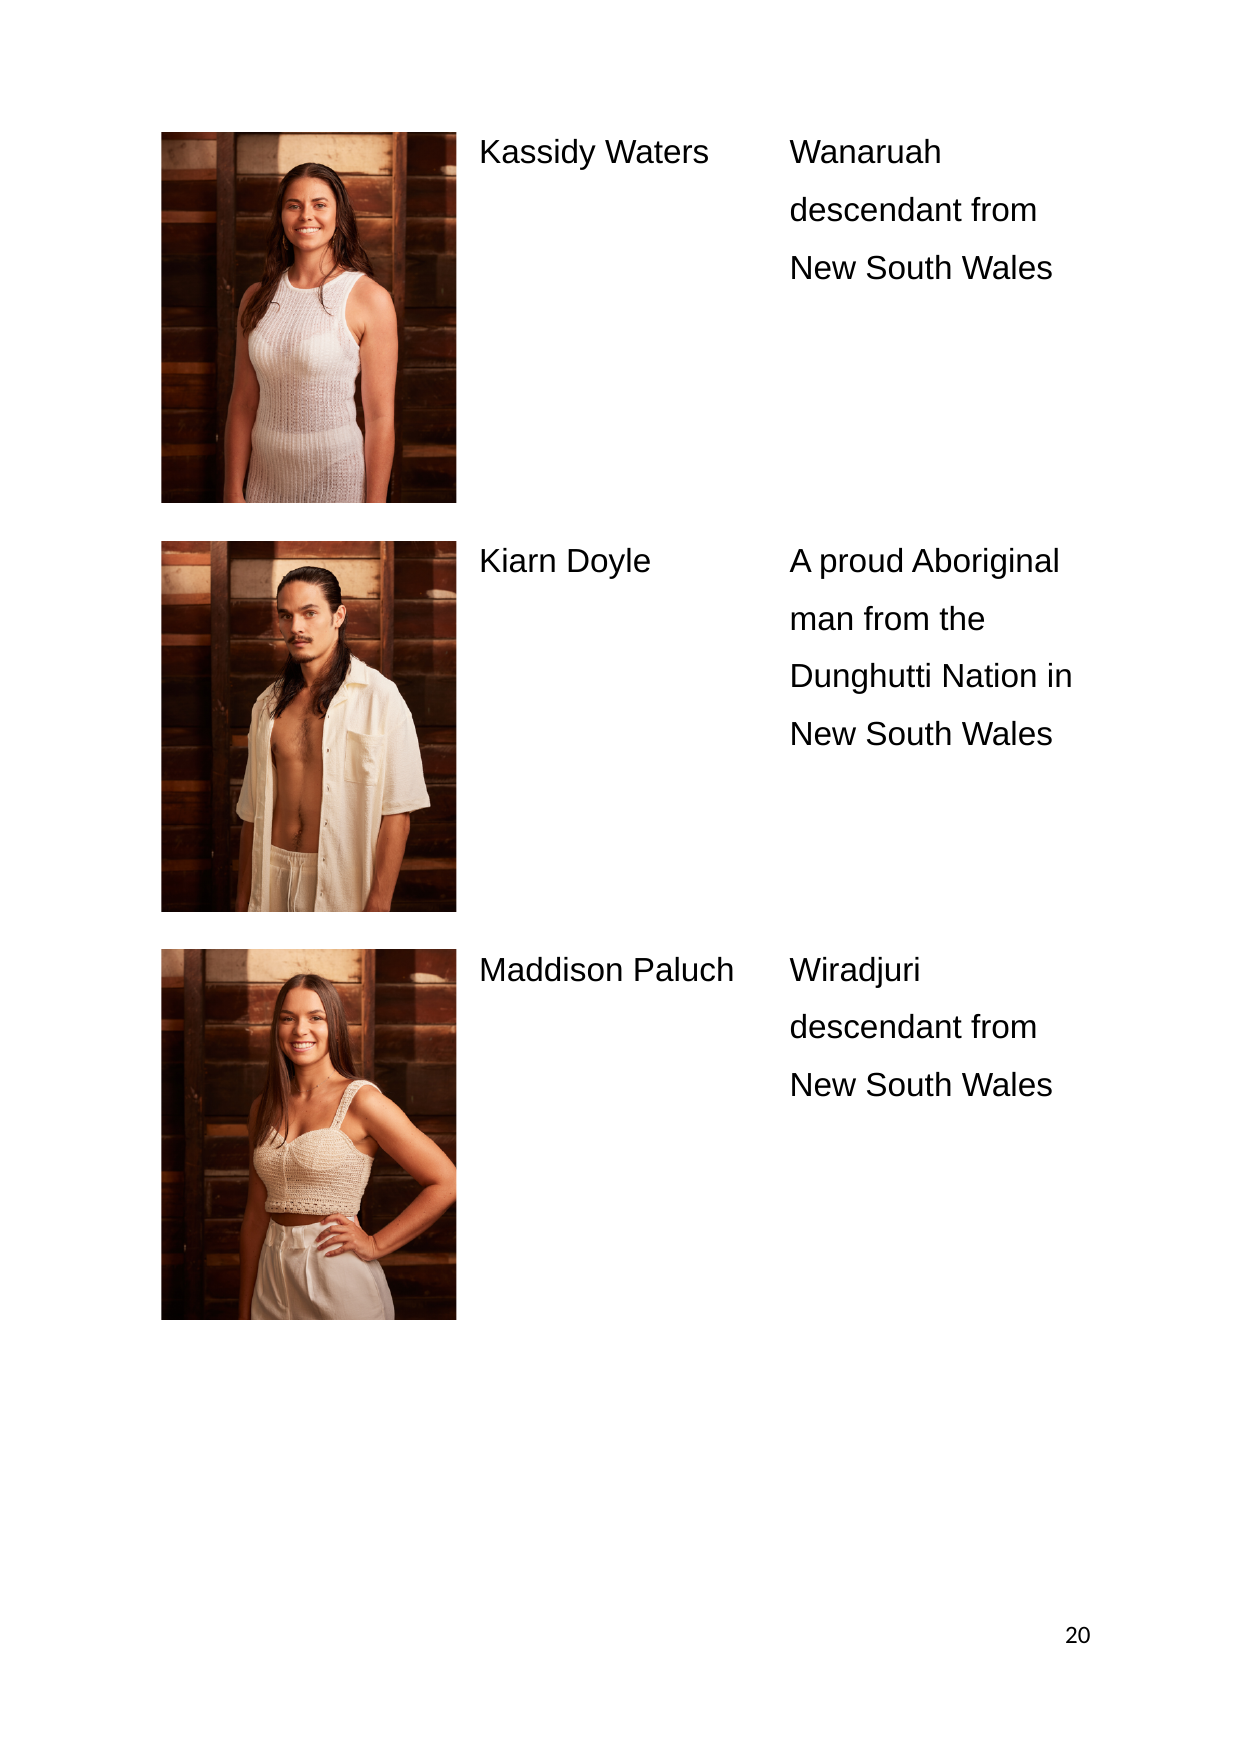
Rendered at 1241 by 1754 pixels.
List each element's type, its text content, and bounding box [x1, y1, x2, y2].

table_cell [150, 133, 468, 541]
table_cell [150, 541, 468, 949]
table_cell Kassidy Waters [468, 133, 778, 541]
table_cell A proud Aboriginal man from the Dunghutti Nation in New South Wales [778, 541, 1089, 949]
picture [161, 949, 457, 1320]
picture [161, 541, 457, 912]
table_cell Wanaruah descendant from New South Wales [778, 133, 1089, 541]
picture [161, 132, 457, 503]
table_cell Kiarn Doyle [468, 541, 778, 949]
table_cell Wiradjuri descendant from New South Wales [778, 950, 1089, 1358]
table_cell Maddison Paluch [468, 950, 778, 1358]
table_cell [150, 950, 468, 1358]
